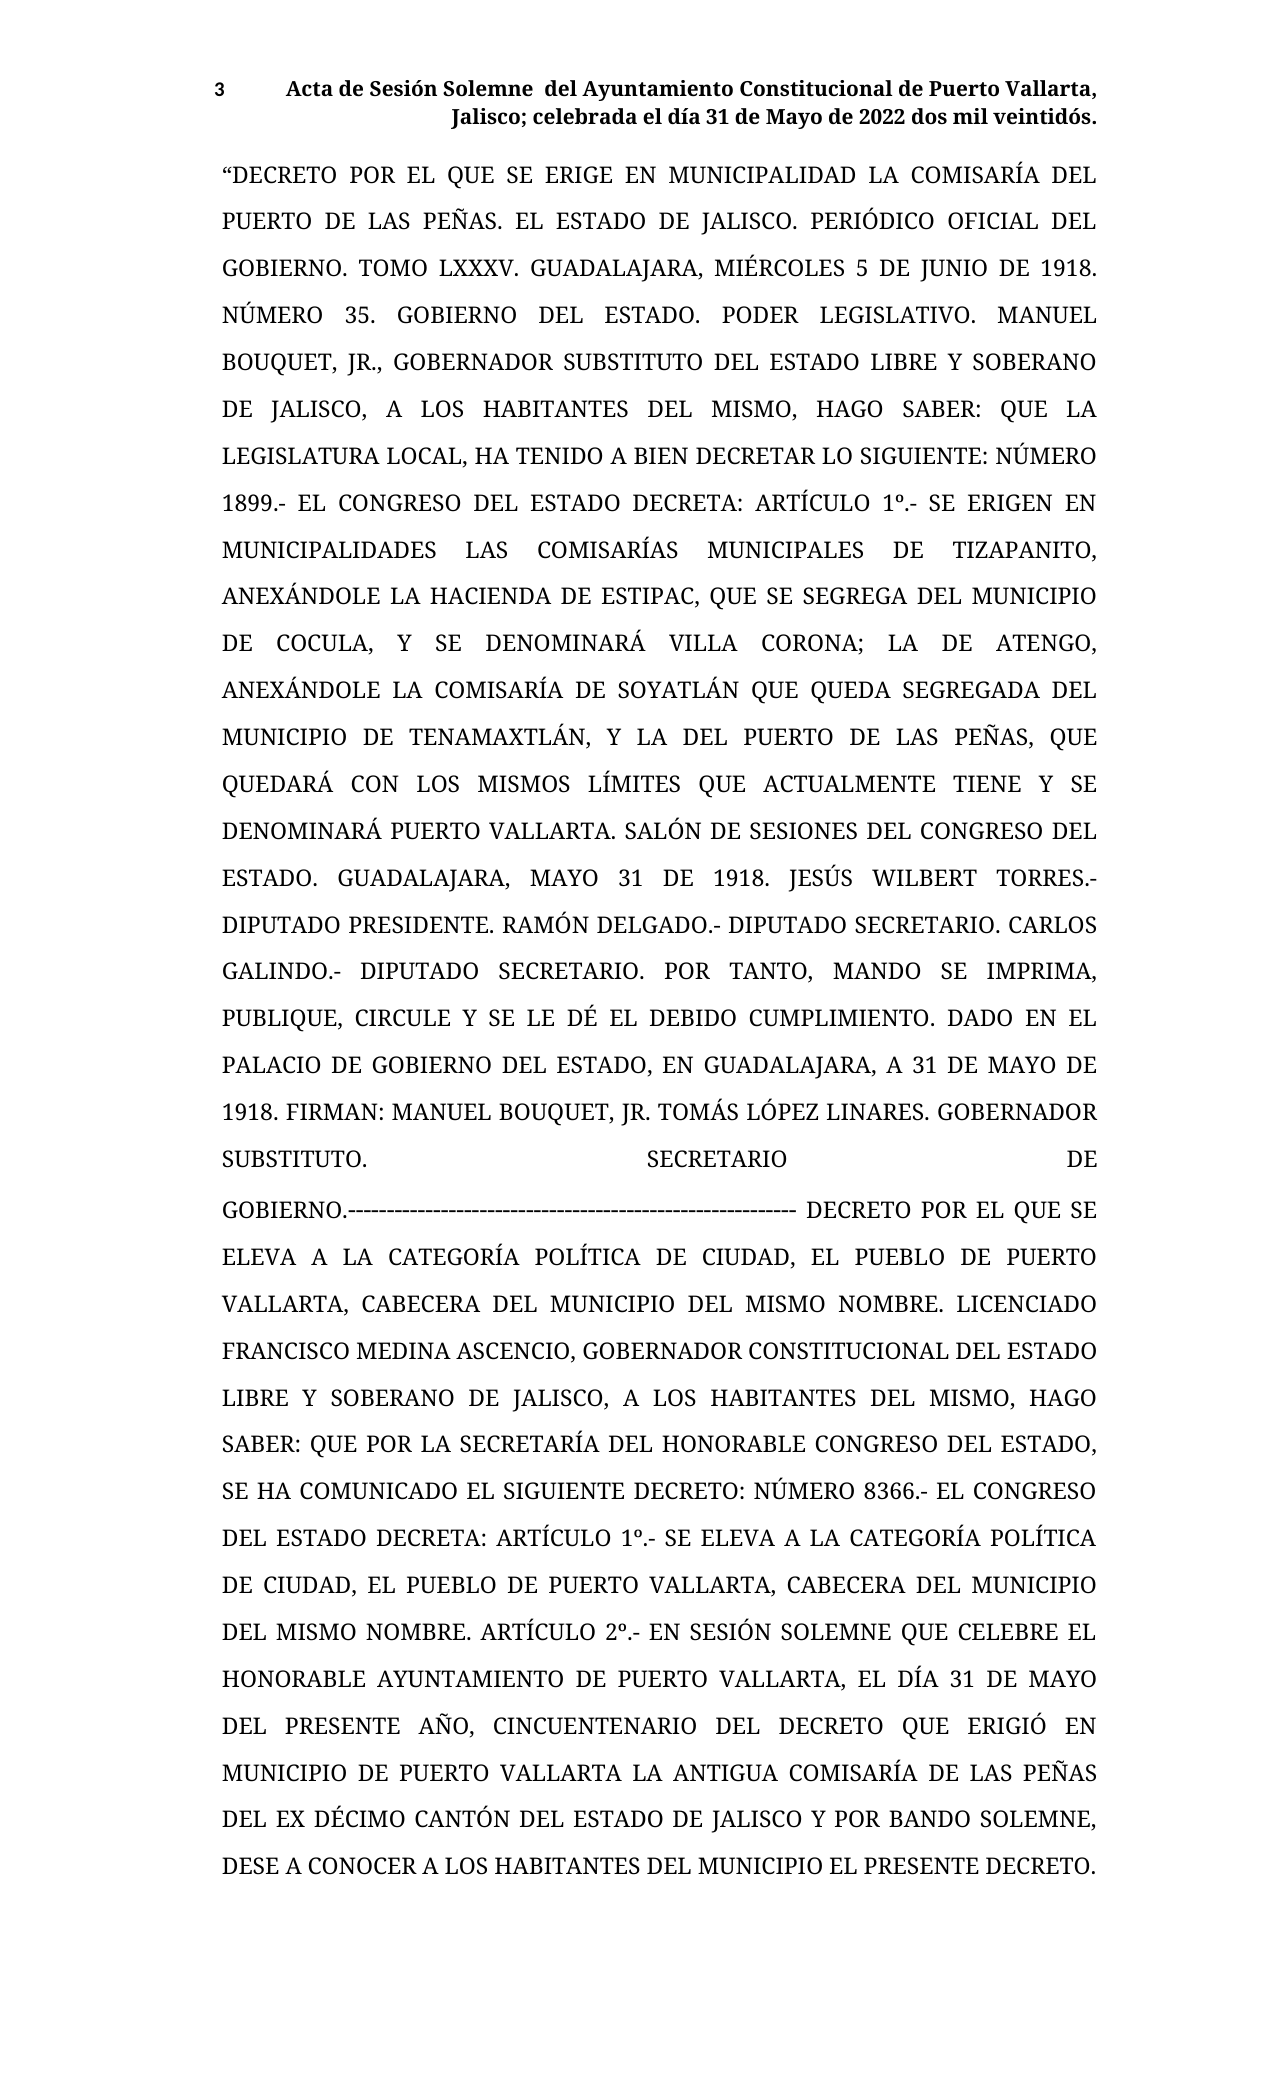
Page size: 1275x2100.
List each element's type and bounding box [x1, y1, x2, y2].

text [222, 159, 1098, 1882]
